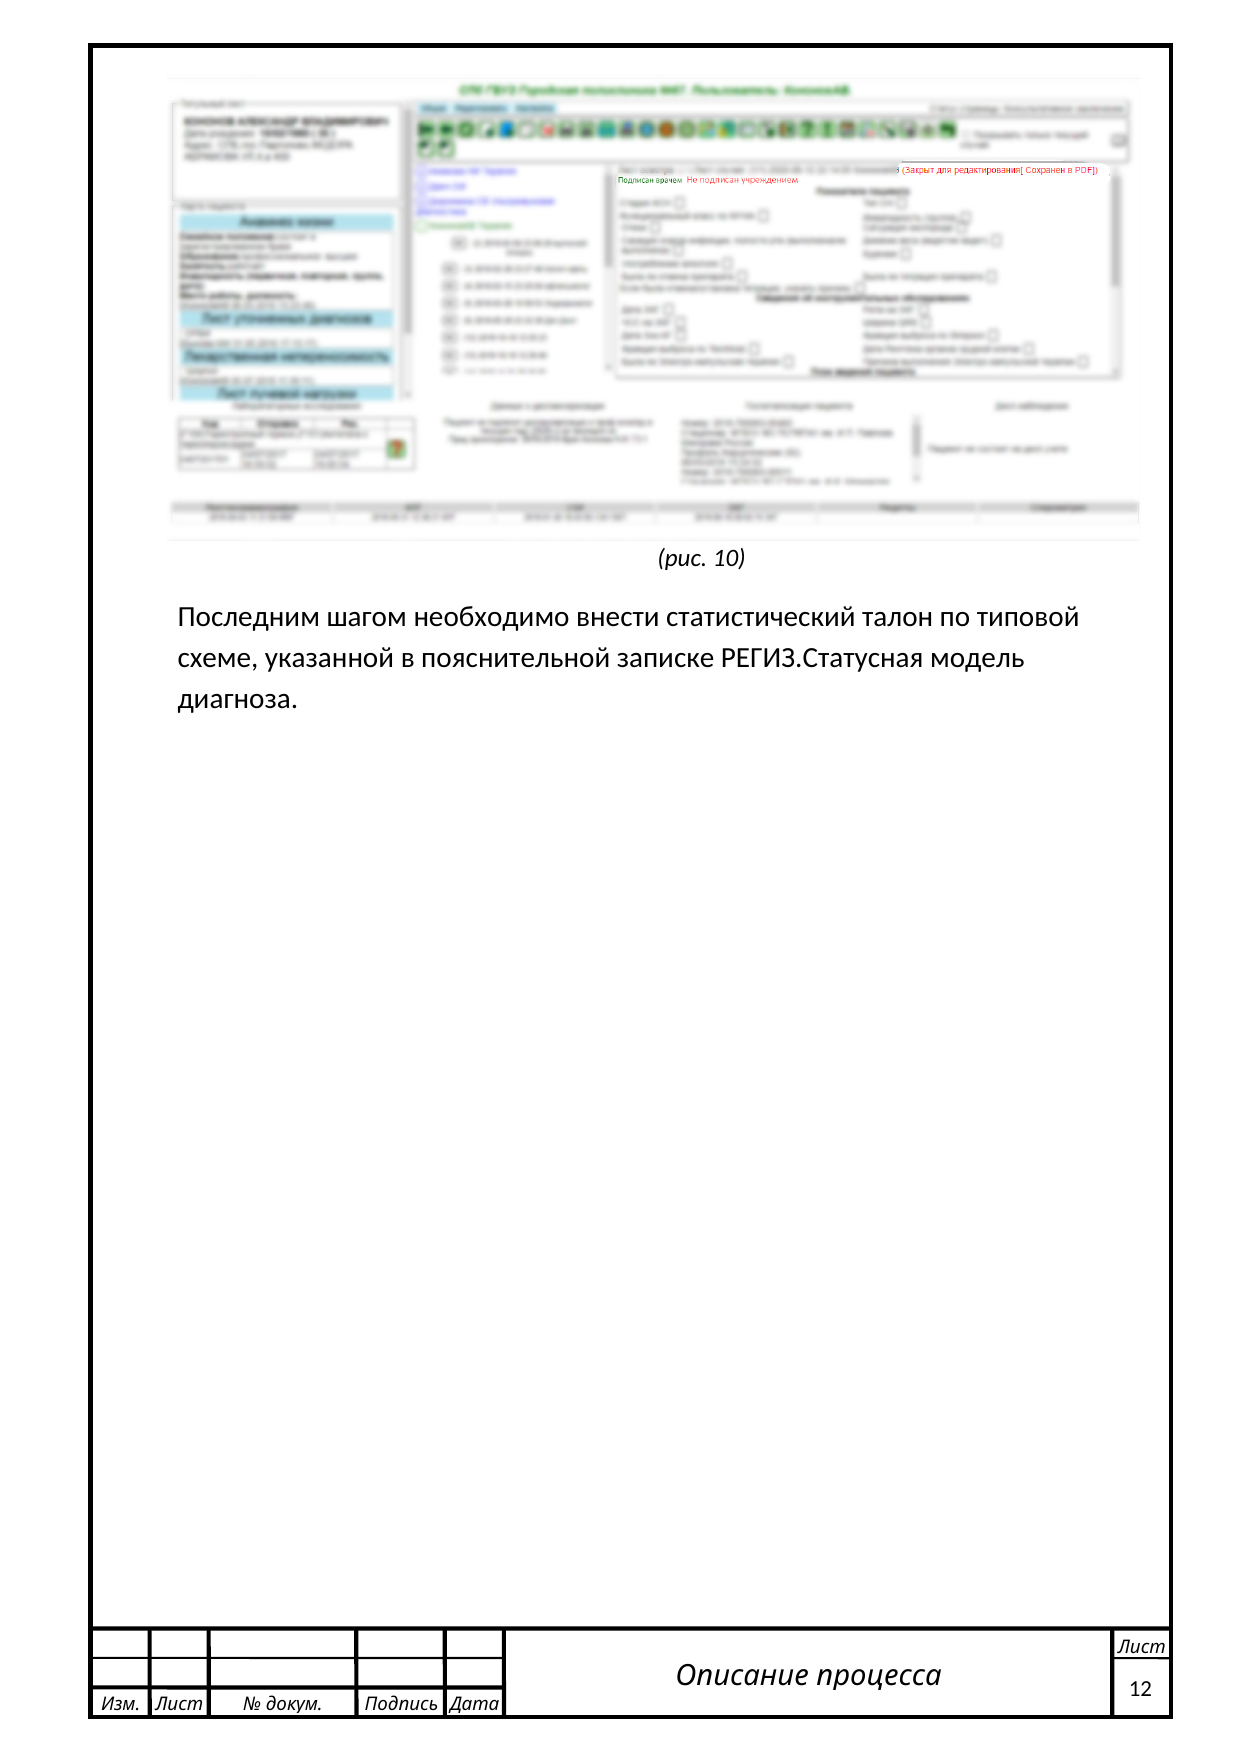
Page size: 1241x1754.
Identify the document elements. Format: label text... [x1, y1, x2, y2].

text (рис. 10) [177, 542, 1152, 573]
picture [167, 74, 1141, 541]
text Последним шагом необходимо внести статистический талон по типовой схеме, указанной в пояснительной записке РЕГИЗ.Статусная модель диагноза. [177, 598, 1152, 716]
